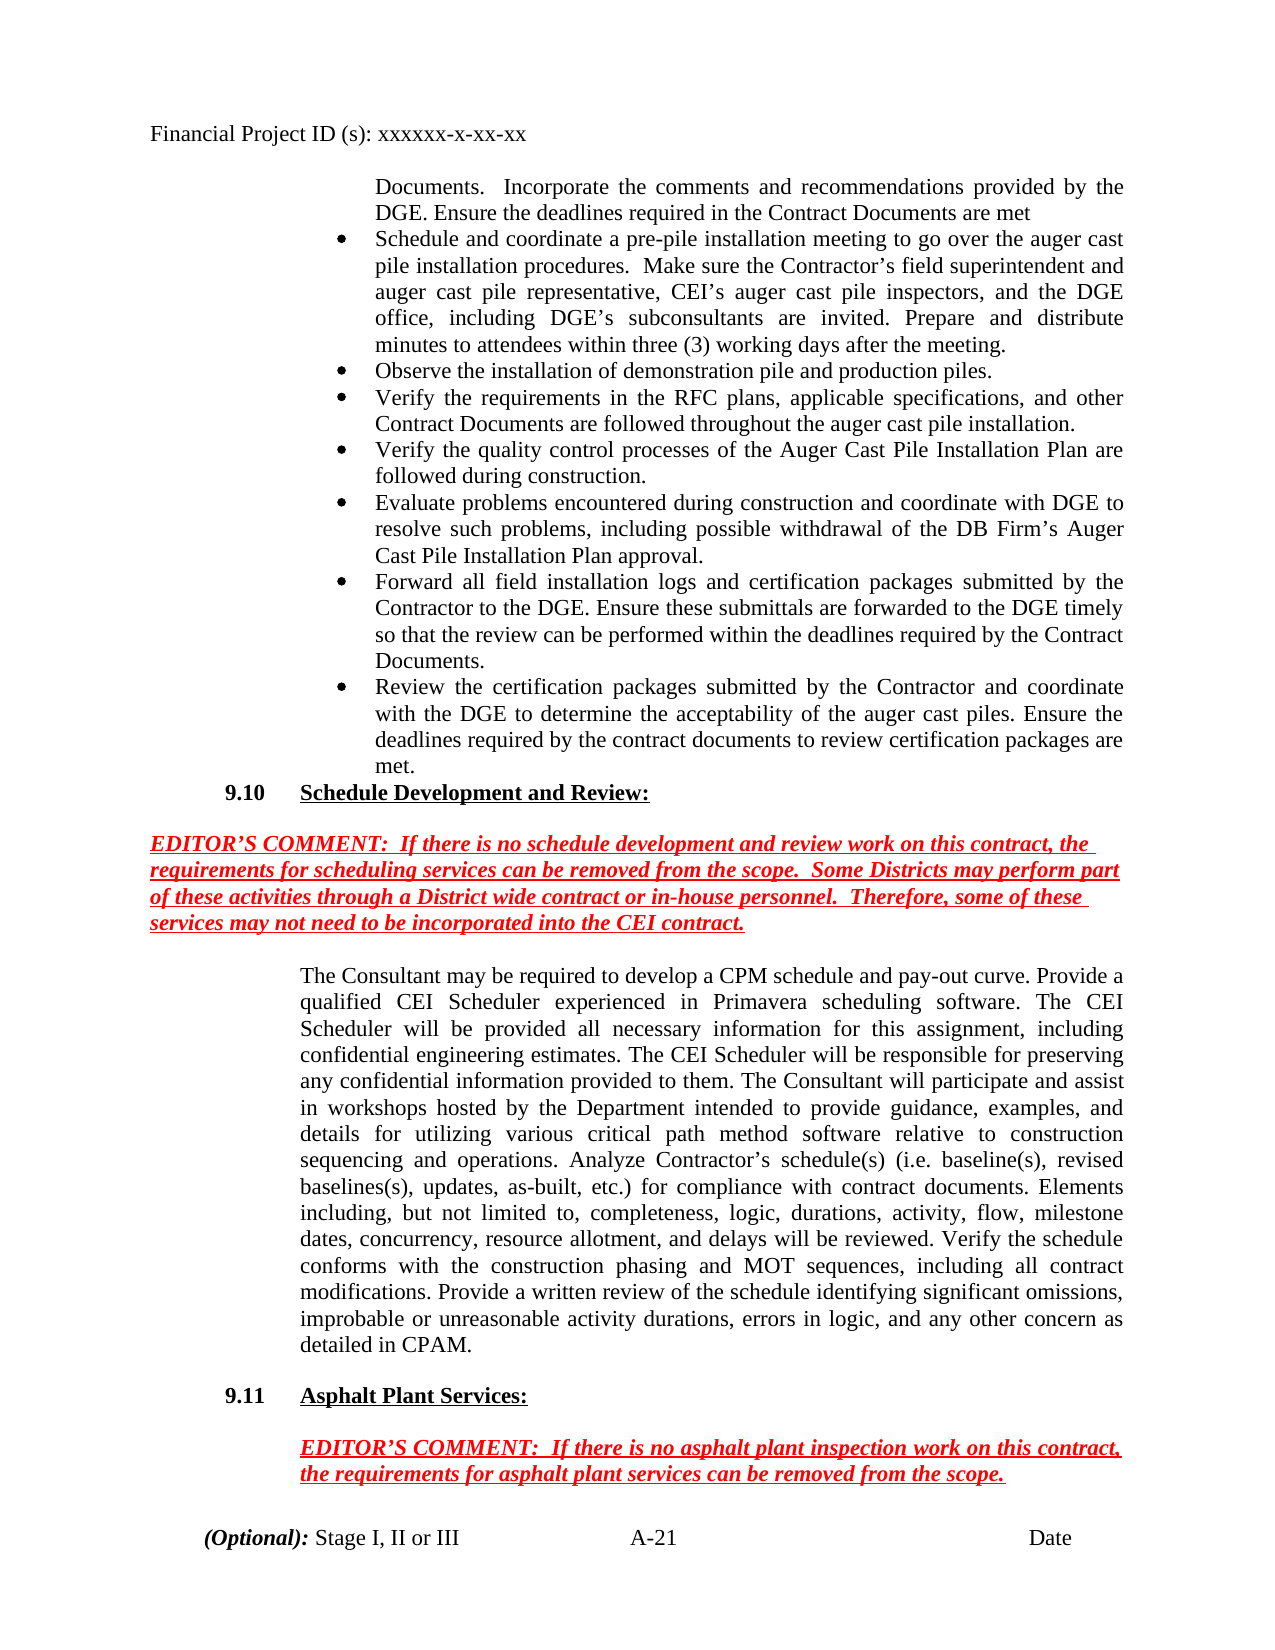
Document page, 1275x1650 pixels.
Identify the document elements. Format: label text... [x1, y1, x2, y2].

list Asphalt Plant Services: [225, 1382, 1125, 1409]
text EDITOR’S COMMENT: If there is no asphalt plant inspection work on this contract, the requirements for asphalt plant services can be removed from the scope. [300, 1434, 1125, 1486]
list Forward all field installation logs and certification packages submitted by the Contractor to the DGE. Ensure these submittals are forwarded to the DGE timely so that the review can be performed within the deadlines required by the Contract Documents. [337, 568, 1125, 673]
list Evaluate problems encountered during construction and coordinate with DGE to resolve such problems, including possible withdrawal of the DB Firm’s Auger Cast Pile Installation Plan approval. [337, 489, 1125, 568]
list Observe the installation of demonstration pile and production piles. [337, 357, 1125, 383]
text EDITOR’S COMMENT: If there is no schedule development and review work on this contract, the requirements for scheduling services can be removed from the scope. Some Districts may perform part of these activities through a District wide contract or in-house personnel. Therefore, some of these services may not need to be incorporated into the CEI contract. [150, 830, 1125, 936]
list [337, 173, 1125, 225]
list Review the certification packages submitted by the Contractor and coordinate with the DGE to determine the acceptability of the auger cast piles. Ensure the deadlines required by the contract documents to review certification packages are met. [337, 673, 1125, 779]
list Verify the requirements in the RFC plans, applicable specifications, and other Contract Documents are followed throughout the auger cast pile installation. [337, 383, 1125, 436]
list Schedule and coordinate a pre-pile installation meeting to go over the auger cast pile installation procedures. Make sure the Contractor’s field superintendent and auger cast pile representative, CEI’s auger cast pile inspectors, and the DGE office, including DGE’s subconsultants are invited. Prepare and distribute minutes to attendees within three (3) working days after the meeting. [337, 225, 1125, 357]
text The Consultant may be required to develop a CPM schedule and pay-out curve. Provide a qualified CEI Scheduler experienced in Primavera scheduling software. The CEI Scheduler will be provided all necessary information for this assignment, including confidential engineering estimates. The CEI Scheduler will be responsible for preserving any confidential information provided to them. The Consultant will participate and assist in workshops hosted by the Department intended to provide guidance, examples, and details for utilizing various critical path method software relative to construction sequencing and operations. Analyze Contractor’s schedule(s) (i.e. baseline(s), revised baselines(s), updates, as-built, etc.) for compliance with contract documents. Elements including, but not limited to, completeness, logic, durations, activity, flow, milestone dates, concurrency, resource allotment, and delays will be reviewed. Verify the schedule conforms with the construction phasing and MOT sequences, including all contract modifications. Provide a written review of the schedule identifying significant omissions, improbable or unreasonable activity durations, errors in logic, and any other concern as detailed in CPAM. [300, 962, 1125, 1357]
list Schedule Development and Review: [225, 779, 1125, 805]
list Verify the quality control processes of the Auger Cast Pile Installation Plan are followed during construction. [337, 436, 1125, 489]
